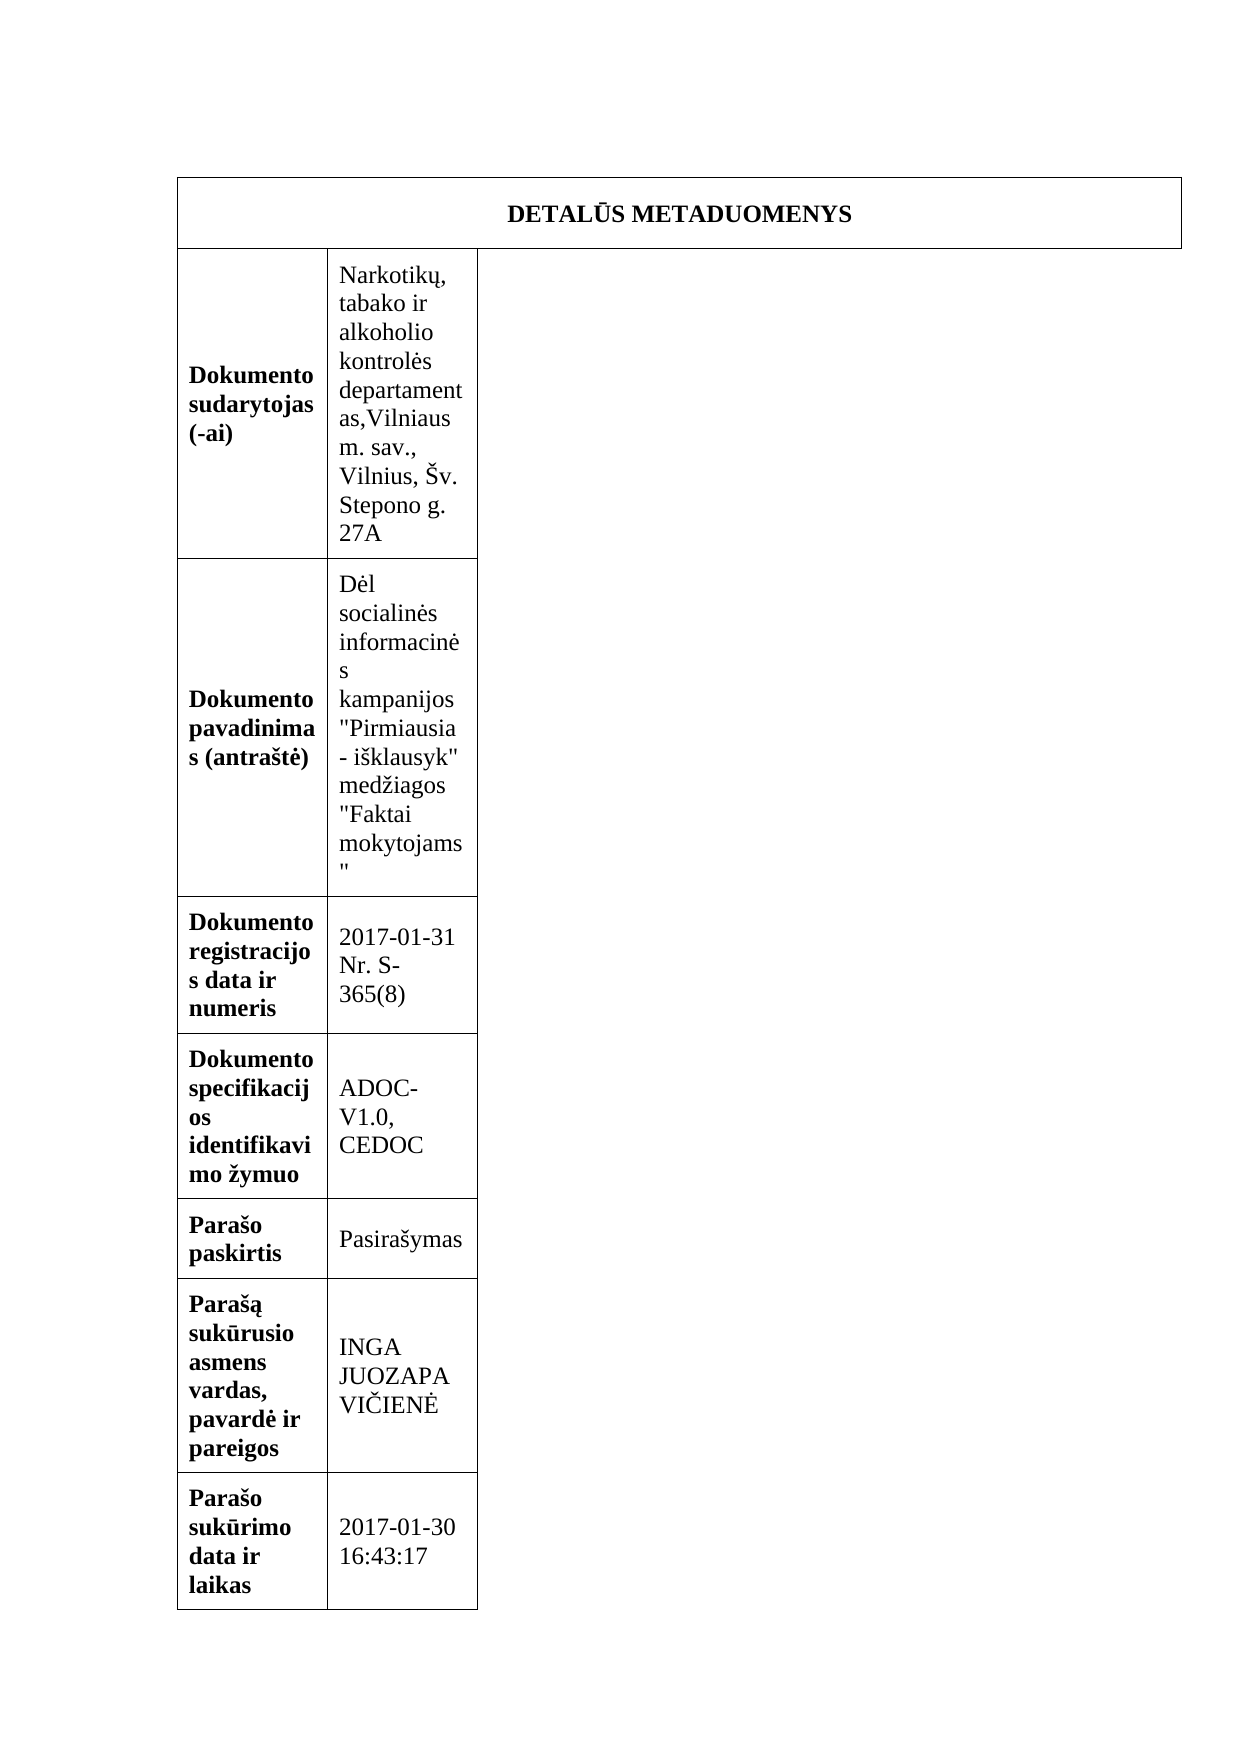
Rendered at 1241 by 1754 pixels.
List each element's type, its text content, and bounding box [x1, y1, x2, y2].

table_cell 2017-01-31 Nr. S-365(8) [328, 897, 477, 1033]
table_cell Dokumento pavadinimas (antraštė) [178, 559, 327, 896]
table_cell Dėl socialinės informacinės kampanijos "Pirmiausia - išklausyk" medžiagos "Faktai mokytojams" [328, 559, 477, 896]
table_cell Dokumento sudarytojas (-ai) [178, 249, 327, 558]
table_cell Dokumento registracijos data ir numeris [178, 897, 327, 1033]
table_cell Pasirašymas [328, 1199, 477, 1278]
table_cell 2017-01-30 16:43:17 [328, 1473, 477, 1609]
table_cell Narkotikų, tabako ir alkoholio kontrolės departamentas,Vilniaus m. sav., Vilnius, Šv. Stepono g. 27A [328, 249, 477, 558]
table_cell Parašo sukūrimo data ir laikas [178, 1473, 327, 1609]
table_header DETALŪS METADUOMENYS [178, 178, 1181, 248]
table_cell Parašo paskirtis [178, 1199, 327, 1278]
table_cell Parašą sukūrusio asmens vardas, pavardė ir pareigos [178, 1279, 327, 1472]
table_cell Dokumento specifikacijos identifikavimo žymuo [178, 1034, 327, 1198]
table_cell INGA JUOZAPAVIČIENĖ [328, 1279, 477, 1472]
table_cell ADOC-V1.0, CEDOC [328, 1034, 477, 1198]
